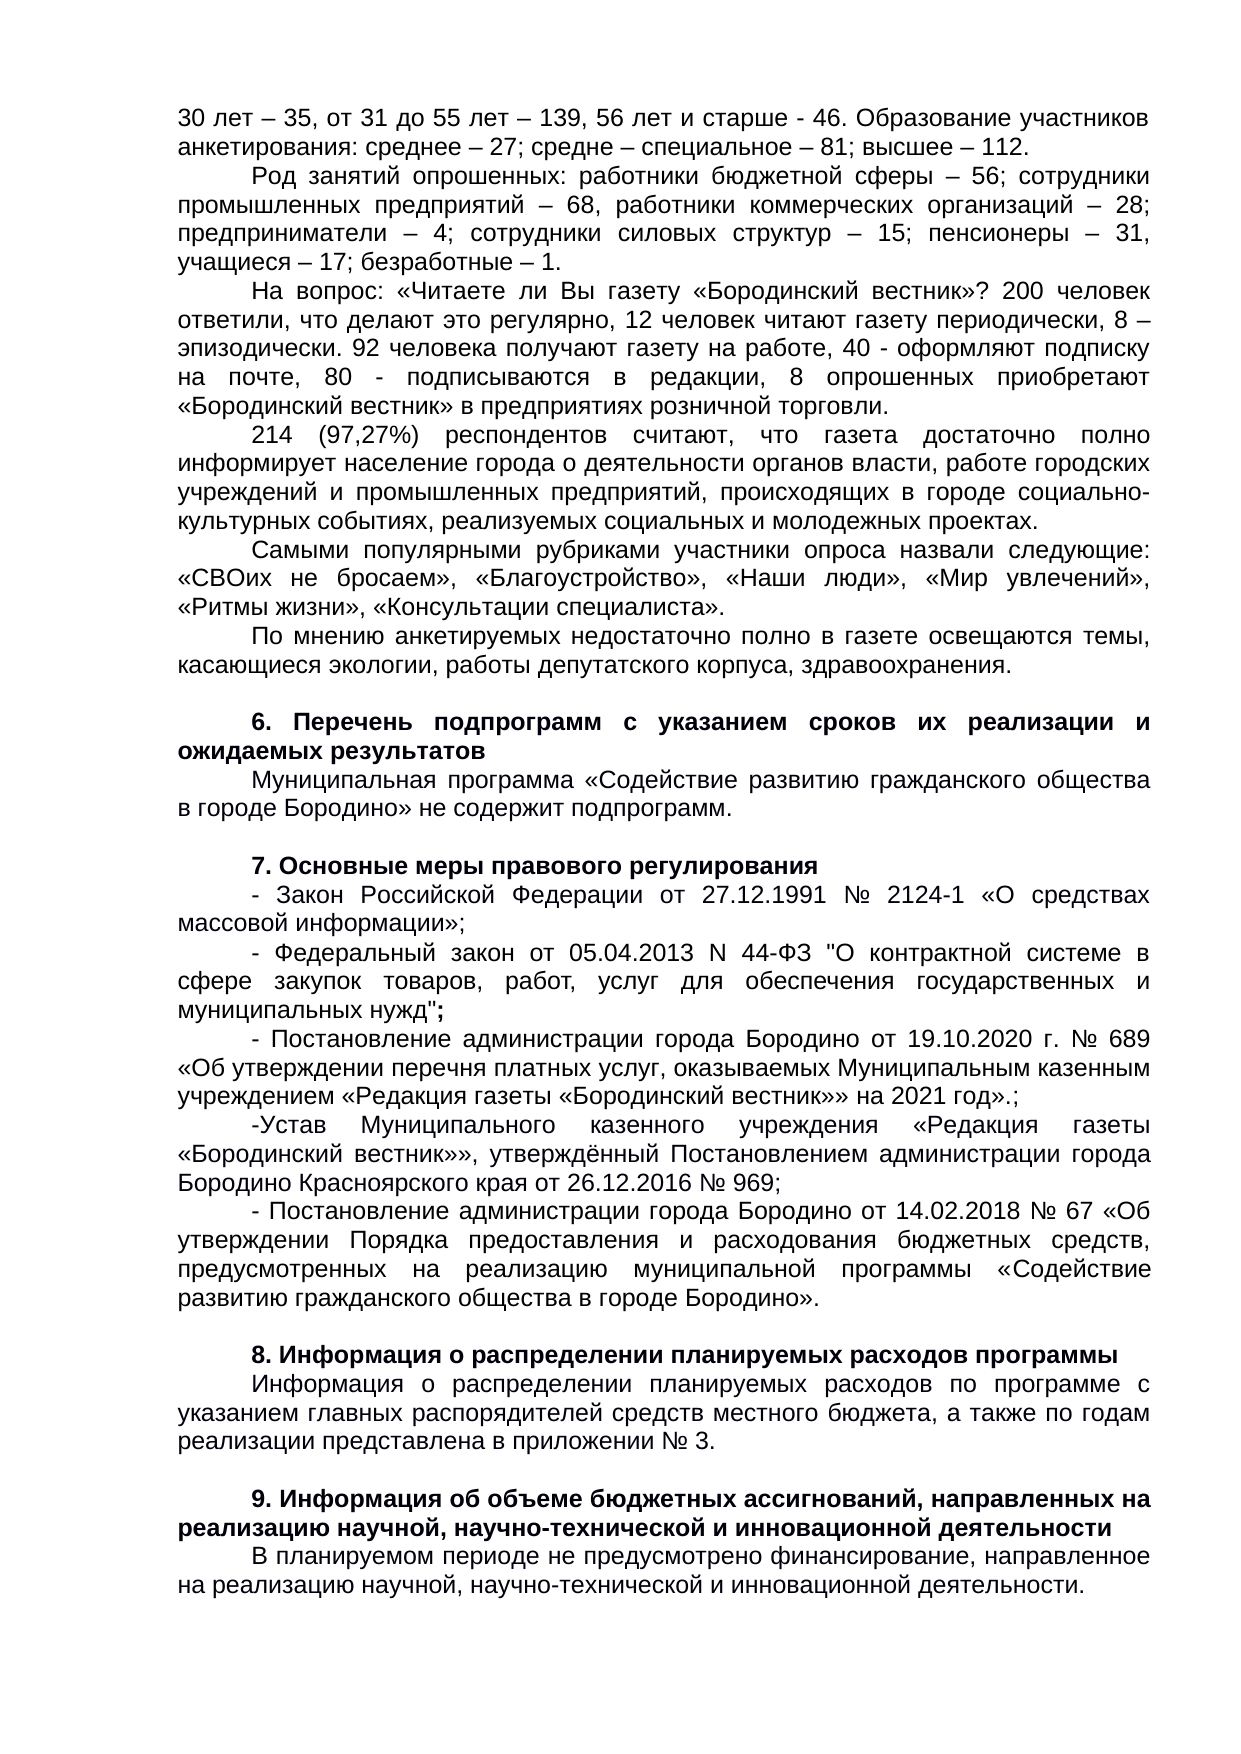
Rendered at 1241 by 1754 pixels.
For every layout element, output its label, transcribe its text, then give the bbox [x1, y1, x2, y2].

list На вопрос: «Читаете ли Вы газету «Бородинский вестник»? 200 человек ответили, что делают это регулярно, 12 человек читают газету периодически, 8 – эпизодически. 92 человека получают газету на работе, 40 - оформляют подписку на почте, 80 - подписываются в редакции, 8 опрошенных приобретают «Бородинский вестник» в предприятиях розничной торговли. [177, 276, 1152, 420]
text - Закон Российской Федерации от 27.12.1991 № 2124-1 «О средствах массовой информации»; [177, 880, 1152, 938]
text - Постановление администрации города Бородино от 14.02.2018 № 67 «Об утверждении Порядка предоставления и расходования бюджетных средств, предусмотренных на реализацию муниципальной программы «Содействие развитию гражданского общества в городе Бородино». [177, 1196, 1152, 1311]
text 9. Информация об объеме бюджетных ассигнований, направленных на реализацию научной, научно-технической и инновационной деятельности [177, 1484, 1152, 1541]
text В планируемом периоде не предусмотрено финансирование, направленное на реализацию научной, научно-технической и инновационной деятельности. [177, 1541, 1152, 1599]
list Информация о распределении планируемых расходов по программе с указанием главных распорядителей средств местного бюджета, а также по годам реализации представлена в приложении № 3. [177, 1369, 1152, 1455]
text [177, 103, 1152, 161]
list 6. Перечень подпрограмм с указанием сроков их реализации и ожидаемых результатов [177, 707, 1152, 765]
list По мнению анкетируемых недостаточно полно в газете освещаются темы, касающиеся экологии, работы депутатского корпуса, здравоохранения. [177, 621, 1152, 678]
list Самыми популярными рубриками участники опроса назвали следующие: «СВОих не бросаем», «Благоустройство», «Наши люди», «Мир увлечений», «Ритмы жизни», «Консультации специалиста». [177, 535, 1152, 621]
list Род занятий опрошенных: работники бюджетной сферы – 56; сотрудники промышленных предприятий – 68, работники коммерческих организаций – 28; предприниматели – 4; сотрудники силовых структур – 15; пенсионеры – 31, учащиеся – 17; безработные – 1. [177, 161, 1152, 276]
text -Устав Муниципального казенного учреждения «Редакция газеты «Бородинский вестник»», утверждённый Постановлением администрации города Бородино Красноярского края от 26.12.2016 № 969; [177, 1110, 1152, 1196]
text Муниципальная программа «Содействие развитию гражданского общества в городе Бородино» не содержит подпрограмм. [177, 765, 1152, 822]
list 8. Информация о распределении планируемых расходов программы [177, 1340, 1152, 1369]
text - Постановление администрации города Бородино от 19.10.2020 г. № 689 «Об утверждении перечня платных услуг, оказываемых Муниципальным казенным учреждением «Редакция газеты «Бородинский вестник»» на 2021 год».; [177, 1024, 1152, 1110]
list 214 (97,27%) респондентов считают, что газета достаточно полно информирует население города о деятельности органов власти, работе городских учреждений и промышленных предприятий, происходящих в городе социально-культурных событиях, реализуемых социальных и молодежных проектах. [177, 420, 1152, 535]
subtitle - Федеральный закон от 05.04.2013 N 44-ФЗ "О контрактной системе в сфере закупок товаров, работ, услуг для обеспечения государственных и муниципальных нужд"; [177, 938, 1152, 1024]
text 7. Основные меры правового регулирования [177, 851, 1152, 880]
